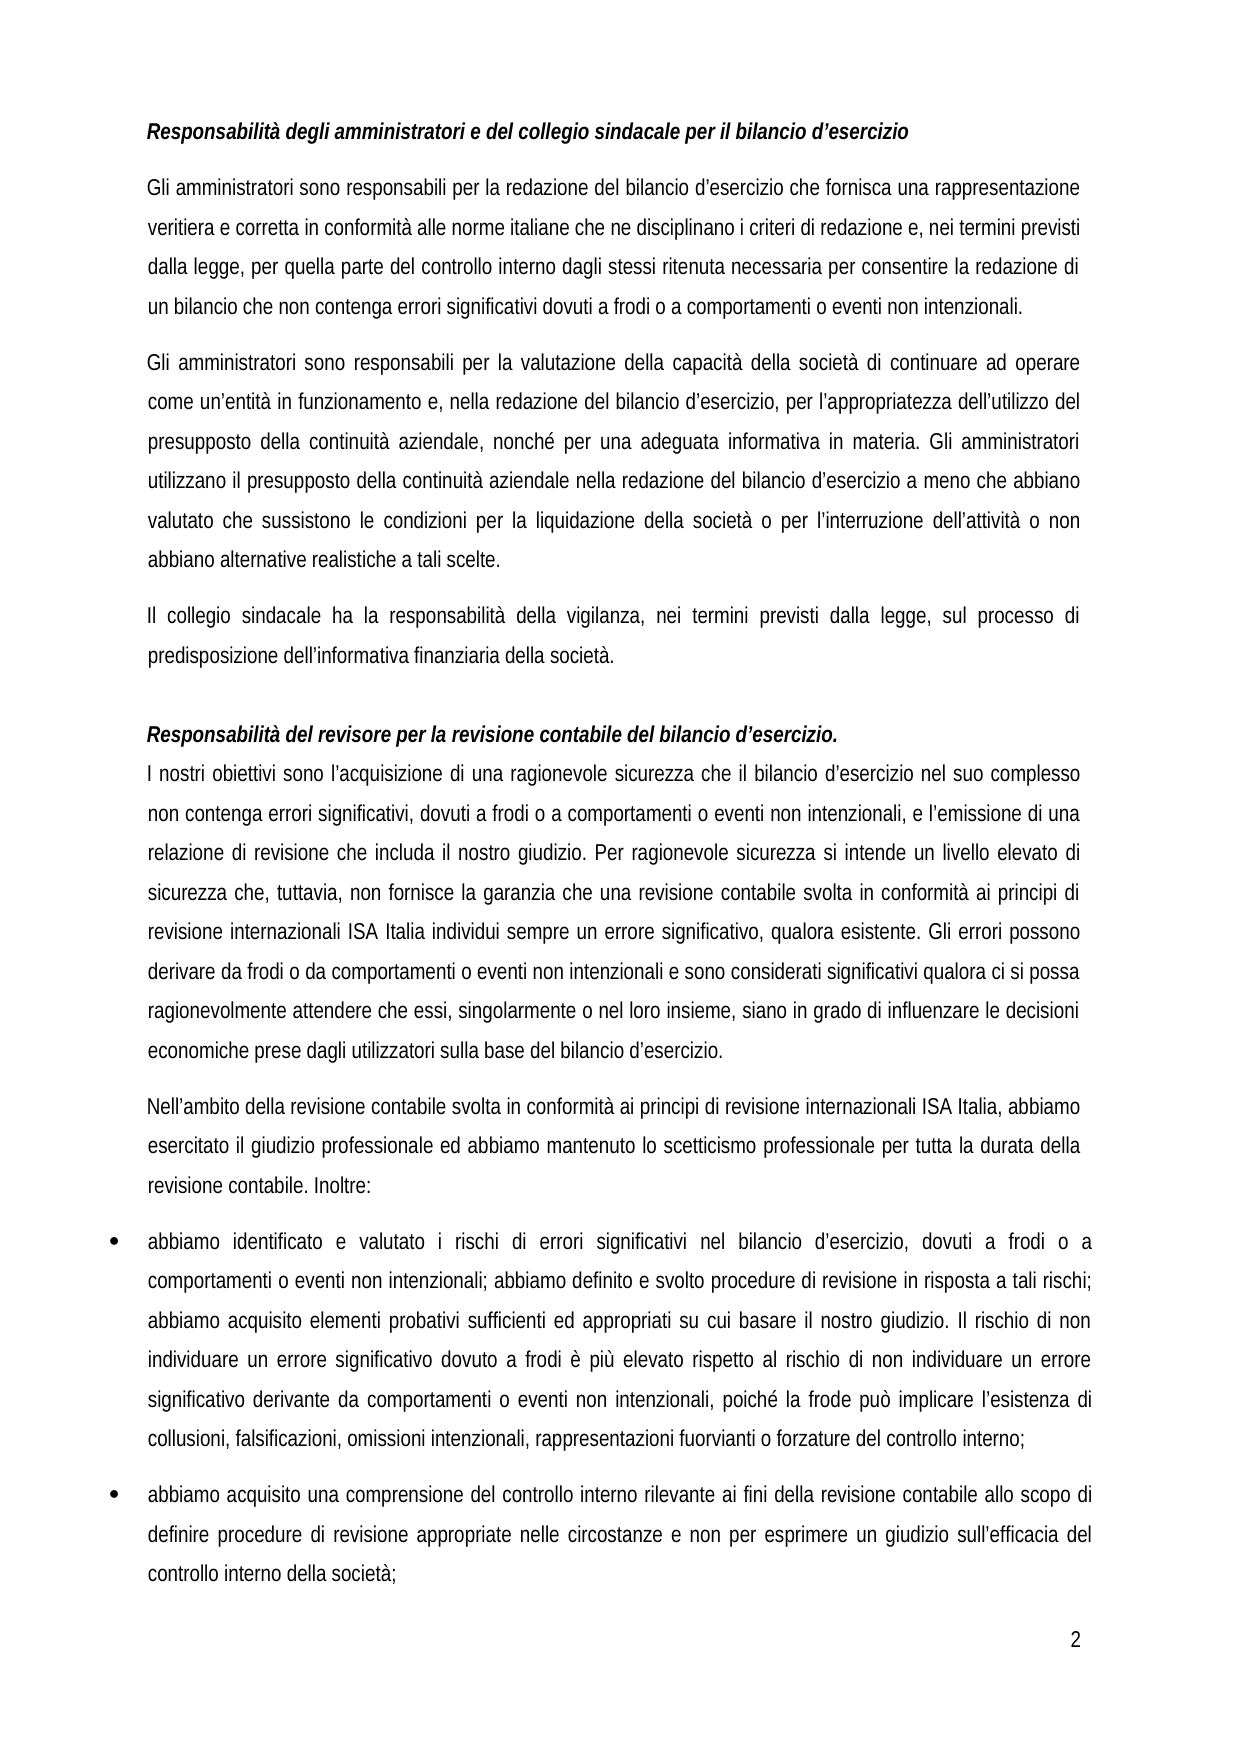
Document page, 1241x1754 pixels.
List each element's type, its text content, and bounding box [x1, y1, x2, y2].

text Gli amministratori sono responsabili per la redazione del bilancio d’esercizio che fornisca una rappresentazione veritiera e corretta in conformità alle norme italiane che ne disciplinano i criteri di redazione e, nei termini previsti dalla legge, per quella parte del controllo interno dagli stessi ritenuta necessaria per consentire la redazione di un bilancio che non contenga errori significativi dovuti a frodi o a comportamenti o eventi non intenzionali. [147, 174, 1081, 319]
list abbiamo identificato e valutato i rischi di errori significativi nel bilancio d’esercizio, dovuti a frodi o a comportamenti o eventi non intenzionali; abbiamo definito e svolto procedure di revisione in risposta a tali rischi; abbiamo acquisito elementi probativi sufficienti ed appropriati su cui basare il nostro giudizio. Il rischio di non individuare un errore significativo dovuto a frodi è più elevato rispetto al rischio di non individuare un errore significativo derivante da comportamenti o eventi non intenzionali, poiché la frode può implicare l’esistenza di collusioni, falsificazioni, omissioni intenzionali, rappresentazioni fuorvianti o forzature del controllo interno; [110, 1228, 1092, 1452]
text Il collegio sindacale ha la responsabilità della vigilanza, nei termini previsti dalla legge, sul processo di predisposizione dell’informativa finanziaria della società. [147, 602, 1081, 668]
list abbiamo acquisito una comprensione del controllo interno rilevante ai fini della revisione contabile allo scopo di definire procedure di revisione appropriate nelle circostanze e non per esprimere un giudizio sull’efficacia del controllo interno della società; [110, 1481, 1092, 1587]
text Responsabilità del revisore per la revisione contabile del bilancio d’esercizio. [147, 721, 1081, 747]
text Responsabilità degli amministratori e del collegio sindacale per il bilancio d’esercizio [147, 118, 1081, 144]
text I nostri obiettivi sono l’acquisizione di una ragionevole sicurezza che il bilancio d’esercizio nel suo complesso non contenga errori significativi, dovuti a frodi o a comportamenti o eventi non intenzionali, e l’emissione di una relazione di revisione che includa il nostro giudizio. Per ragionevole sicurezza si intende un livello elevato di sicurezza che, tuttavia, non fornisce la garanzia che una revisione contabile svolta in conformità ai principi di revisione internazionali ISA Italia individui sempre un errore significativo, qualora esistente. Gli errori possono derivare da frodi o da comportamenti o eventi non intenzionali e sono considerati significativi qualora ci si possa ragionevolmente attendere che essi, singolarmente o nel loro insieme, siano in grado di influenzare le decisioni economiche prese dagli utilizzatori sulla base del bilancio d’esercizio. [147, 760, 1081, 1063]
text Gli amministratori sono responsabili per la valutazione della capacità della società di continuare ad operare come un’entità in funzionamento e, nella redazione del bilancio d’esercizio, per l’appropriatezza dell’utilizzo del presupposto della continuità aziendale, nonché per una adeguata informativa in materia. Gli amministratori utilizzano il presupposto della continuità aziendale nella redazione del bilancio d’esercizio a meno che abbiano valutato che sussistono le condizioni per la liquidazione della società o per l’interruzione dell’attività o non abbiano alternative realistiche a tali scelte. [147, 349, 1081, 573]
text Nell’ambito della revisione contabile svolta in conformità ai principi di revisione internazionali ISA Italia, abbiamo esercitato il giudizio professionale ed abbiamo mantenuto lo scetticismo professionale per tutta la durata della revisione contabile. Inoltre: [147, 1093, 1081, 1198]
